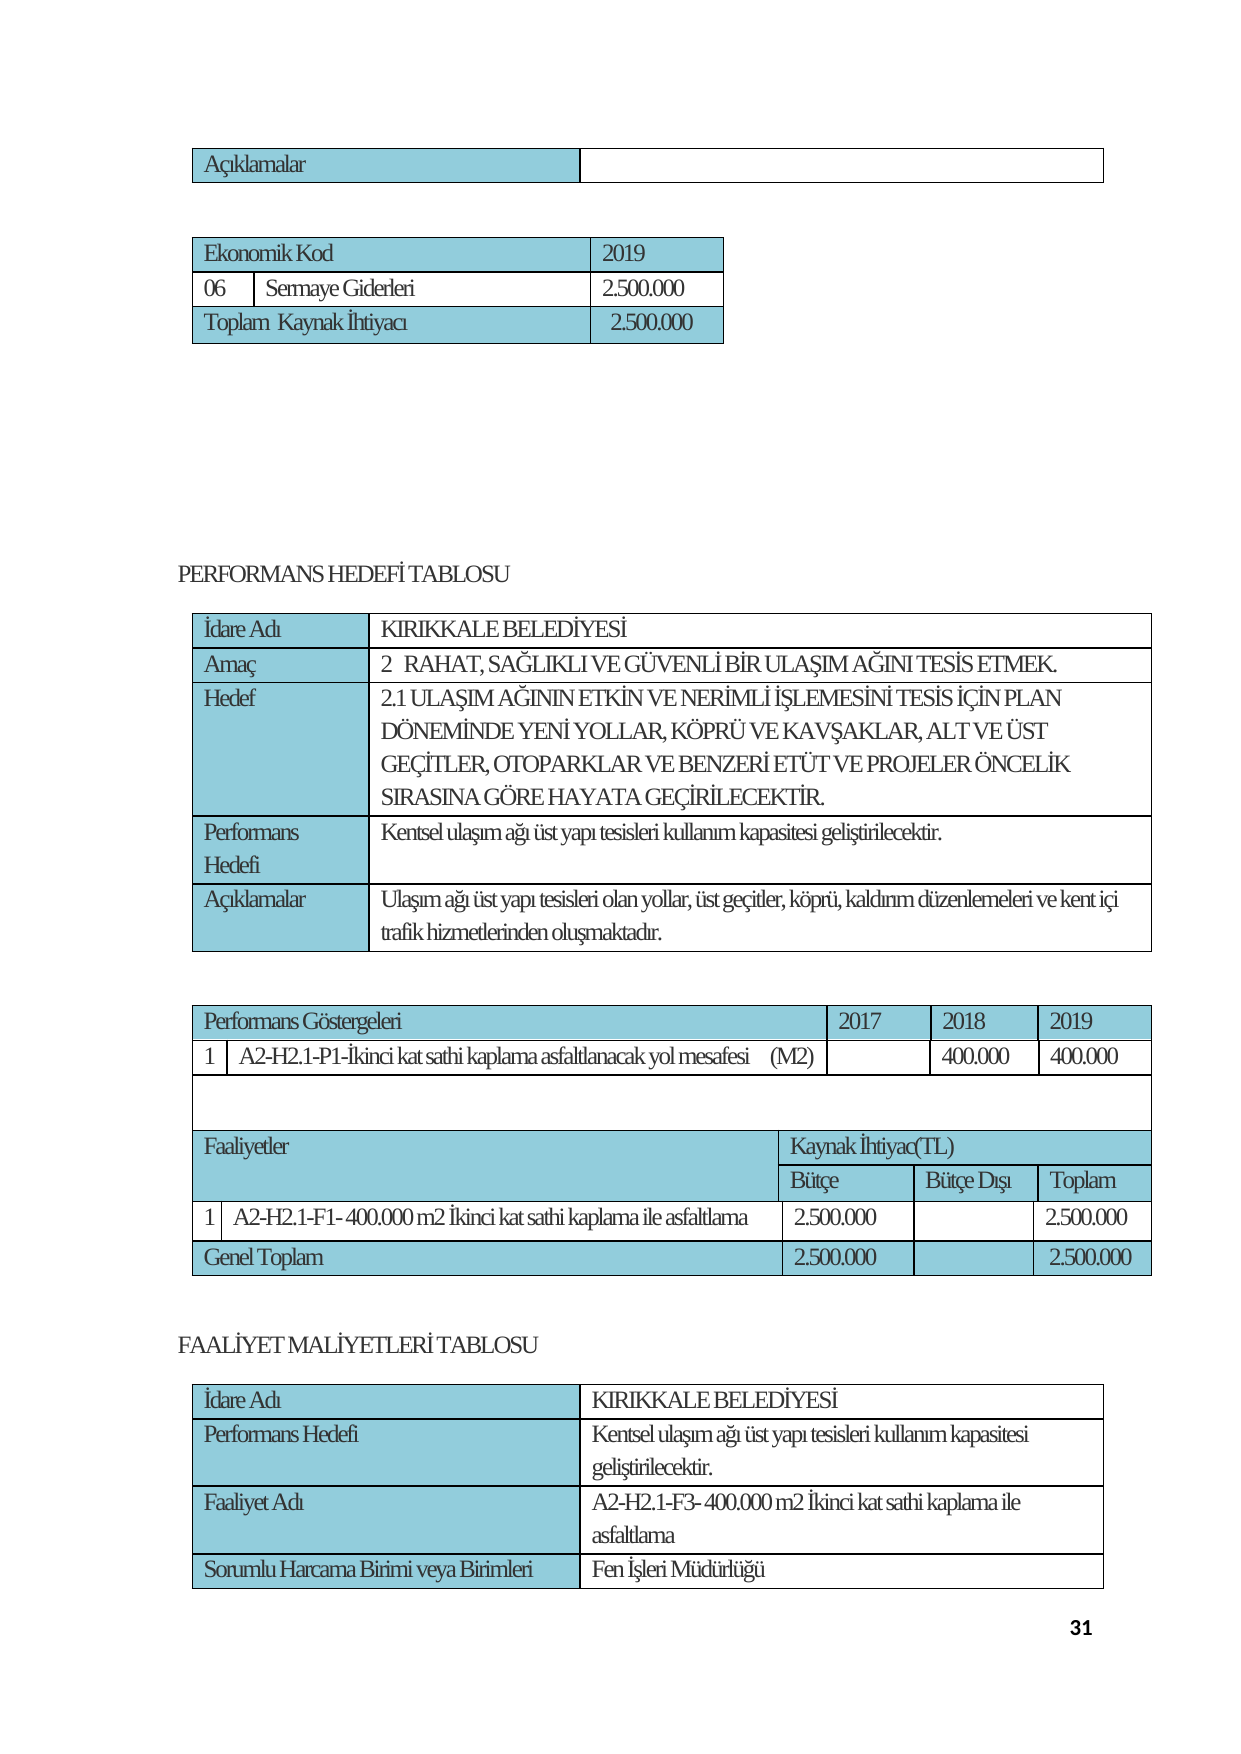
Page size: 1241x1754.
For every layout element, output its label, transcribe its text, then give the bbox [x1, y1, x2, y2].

table_cell 2.500.000 [783, 1202, 913, 1240]
table_header İdare Adı [193, 614, 368, 647]
table_header 2019 [1039, 1006, 1151, 1039]
table_cell Ulaşım ağı üst yapı tesisleri olan yollar, üst geçitler, köprü, kaldırım düzenlemeleri ve kent içi trafik hizmetlerinden oluşmaktadır. [370, 885, 1151, 951]
table_header 2019 [591, 238, 723, 271]
table_cell A2-H2.1-F3- 400.000 m2 İkinci kat sathi kaplama ile asfaltlama [581, 1487, 1103, 1553]
table_cell 1 [193, 1041, 226, 1074]
table_cell A2-H2.1-P1-İkinci kat sathi kaplama asfaltlanacak yol mesafesi (M2) [228, 1041, 826, 1074]
table_cell [915, 1202, 1033, 1240]
table_cell 400.000 [931, 1041, 1038, 1074]
table_cell Amaç [193, 649, 368, 682]
table_cell Kaynak İhtiyac(TL) [779, 1131, 1151, 1164]
table_header Performans Göstergeleri [193, 1006, 826, 1039]
table_cell Kentsel ulaşım ağı üst yapı tesisleri kullanım kapasitesi geliştirilecektir. [370, 817, 1151, 883]
table_cell Kentsel ulaşım ağı üst yapı tesisleri kullanım kapasitesi geliştirilecektir. [581, 1420, 1103, 1485]
table_cell 2.500.000 [783, 1242, 913, 1275]
table_cell Toplam Kaynak İhtiyacı [193, 307, 590, 343]
table_cell 1 [193, 1202, 221, 1240]
table_header KIRIKKALE BELEDİYESİ [370, 614, 1151, 647]
table_cell Bütçe Dışı [915, 1166, 1037, 1201]
table_cell [193, 1076, 1151, 1129]
table_cell 06 [193, 273, 253, 306]
table_cell [581, 149, 1103, 182]
table_header İdare Adı [193, 1385, 579, 1418]
table_cell 2.500.000 [591, 273, 723, 306]
table_cell Hedef [193, 683, 368, 815]
table_cell [828, 1041, 929, 1074]
table_cell Performans Hedefi [193, 817, 368, 883]
table_cell 2 RAHAT, SAĞLIKLI VE GÜVENLİ BİR ULAŞIM AĞINI TESİS ETMEK. [370, 649, 1151, 682]
text FAALİYET MALİYETLERİ TABLOSU [177, 1330, 1092, 1359]
table_header KIRIKKALE BELEDİYESİ [581, 1385, 1103, 1418]
table_cell Fen İşleri Müdürlüğü [581, 1555, 1103, 1588]
table_cell 2.500.000 [591, 307, 723, 343]
table_cell Faaliyetler [193, 1131, 778, 1201]
table_cell Sermaye Giderleri [255, 273, 590, 306]
table_cell Toplam [1039, 1166, 1151, 1201]
table_cell Faaliyet Adı [193, 1487, 579, 1553]
text PERFORMANS HEDEFİ TABLOSU [177, 559, 1092, 588]
table_header Ekonomik Kod [193, 238, 590, 271]
table_cell 2.500.000 [1034, 1242, 1151, 1275]
table_cell 400.000 [1040, 1041, 1151, 1074]
table_cell Sorumlu Harcama Birimi veya Birimleri [193, 1555, 579, 1588]
table_cell A2-H2.1-F1- 400.000 m2 İkinci kat sathi kaplama ile asfaltlama [222, 1202, 782, 1240]
table_cell Açıklamalar [193, 149, 579, 182]
table_cell Genel Toplam [193, 1242, 782, 1275]
table_header 2018 [932, 1006, 1037, 1039]
table_cell Performans Hedefi [193, 1420, 579, 1485]
table_cell 2.500.000 [1034, 1202, 1151, 1240]
table_cell Açıklamalar [193, 885, 368, 951]
table_header 2017 [828, 1006, 930, 1039]
table_cell [915, 1242, 1033, 1275]
table_cell Bütçe [779, 1166, 913, 1201]
table_cell 2.1 ULAŞIM AĞININ ETKİN VE NERİMLİ İŞLEMESİNİ TESİS İÇİN PLAN DÖNEMİNDE YENİ YOLLAR, KÖPRÜ VE KAVŞAKLAR, ALT VE ÜST GEÇİTLER, OTOPARKLAR VE BENZERİ ETÜT VE PROJELER ÖNCELİK SIRASINA GÖRE HAYATA GEÇİRİLECEKTİR. [370, 683, 1151, 815]
